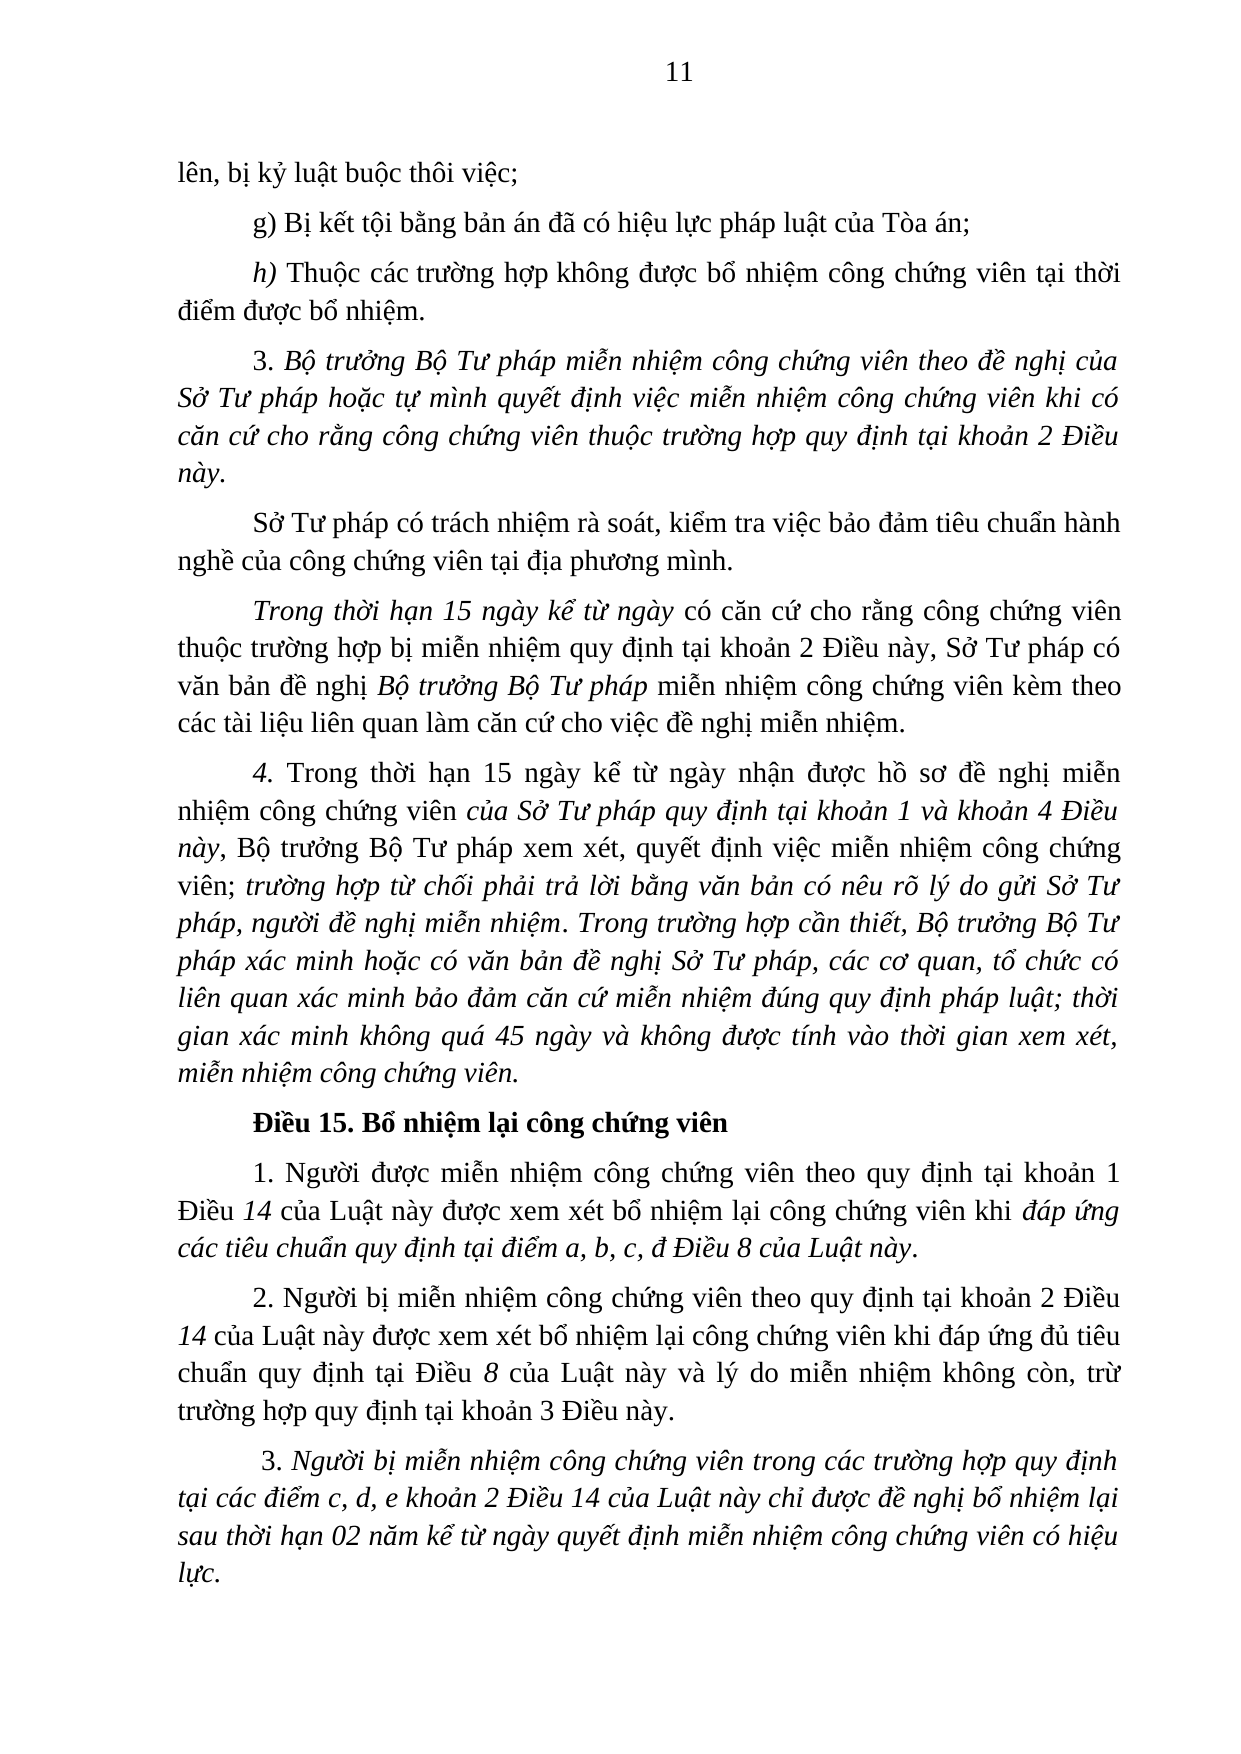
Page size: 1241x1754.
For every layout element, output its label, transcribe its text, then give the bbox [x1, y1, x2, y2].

text 3. Người bị miễn nhiệm công chứng viên trong các trường hợp quy định tại các điểm c, d, e khoản 2 Điều 14 của Luật này chỉ được đề nghị bổ nhiệm lại sau thời hạn 02 năm kể từ ngày quyết định miễn nhiệm công chứng viên có hiệu lực. [177, 1440, 1122, 1590]
text 3. Bộ trưởng Bộ Tư pháp miễn nhiệm công chứng viên theo đề nghị của Sở Tư pháp hoặc tự mình quyết định việc miễn nhiệm công chứng viên khi có căn cứ cho rằng công chứng viên thuộc trường hợp quy định tại khoản 2 Điều này. [177, 340, 1122, 490]
text 2. Người bị miễn nhiệm công chứng viên theo quy định tại khoản 2 Điều 14 của Luật này được xem xét bổ nhiệm lại công chứng viên khi đáp ứng đủ tiêu chuẩn quy định tại Điều 8 của Luật này và lý do miễn nhiệm không còn, trừ trường hợp quy định tại khoản 3 Điều này. [177, 1278, 1122, 1428]
text g) Bị kết tội bằng bản án đã có hiệu lực pháp luật của Tòa án; [177, 203, 1122, 240]
subtitle Điều 15. Bổ nhiệm lại công chứng viên [177, 1103, 1122, 1140]
text h) Thuộc các trường hợp không được bổ nhiệm công chứng viên tại thời điểm được bổ nhiệm. [177, 253, 1122, 328]
text 4. Trong thời hạn 15 ngày kể từ ngày nhận được hồ sơ đề nghị miễn nhiệm công chứng viên của Sở Tư pháp quy định tại khoản 1 và khoản 4 Điều này, Bộ trưởng Bộ Tư pháp xem xét, quyết định việc miễn nhiệm công chứng viên; trường hợp từ chối phải trả lời bằng văn bản có nêu rõ lý do gửi Sở Tư pháp, người đề nghị miễn nhiệm. Trong trường hợp cần thiết, Bộ trưởng Bộ Tư pháp xác minh hoặc có văn bản đề nghị Sở Tư pháp, các cơ quan, tổ chức có liên quan xác minh bảo đảm căn cứ miễn nhiệm đúng quy định pháp luật; thời gian xác minh không quá 45 ngày và không được tính vào thời gian xem xét, miễn nhiệm công chứng viên. [177, 753, 1122, 1090]
text Trong thời hạn 15 ngày kể từ ngày có căn cứ cho rằng công chứng viên thuộc trường hợp bị miễn nhiệm quy định tại khoản 2 Điều này, Sở Tư pháp có văn bản đề nghị Bộ trưởng Bộ Tư pháp miễn nhiệm công chứng viên kèm theo các tài liệu liên quan làm căn cứ cho việc đề nghị miễn nhiệm. [177, 590, 1122, 740]
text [177, 153, 1122, 190]
text 1. Người được miễn nhiệm công chứng viên theo quy định tại khoản 1 Điều 14 của Luật này được xem xét bổ nhiệm lại công chứng viên khi đáp ứng các tiêu chuẩn quy định tại điểm a, b, c, đ Điều 8 của Luật này. [177, 1153, 1122, 1265]
text Sở Tư pháp có trách nhiệm rà soát, kiểm tra việc bảo đảm tiêu chuẩn hành nghề của công chứng viên tại địa phương mình. [177, 503, 1122, 578]
